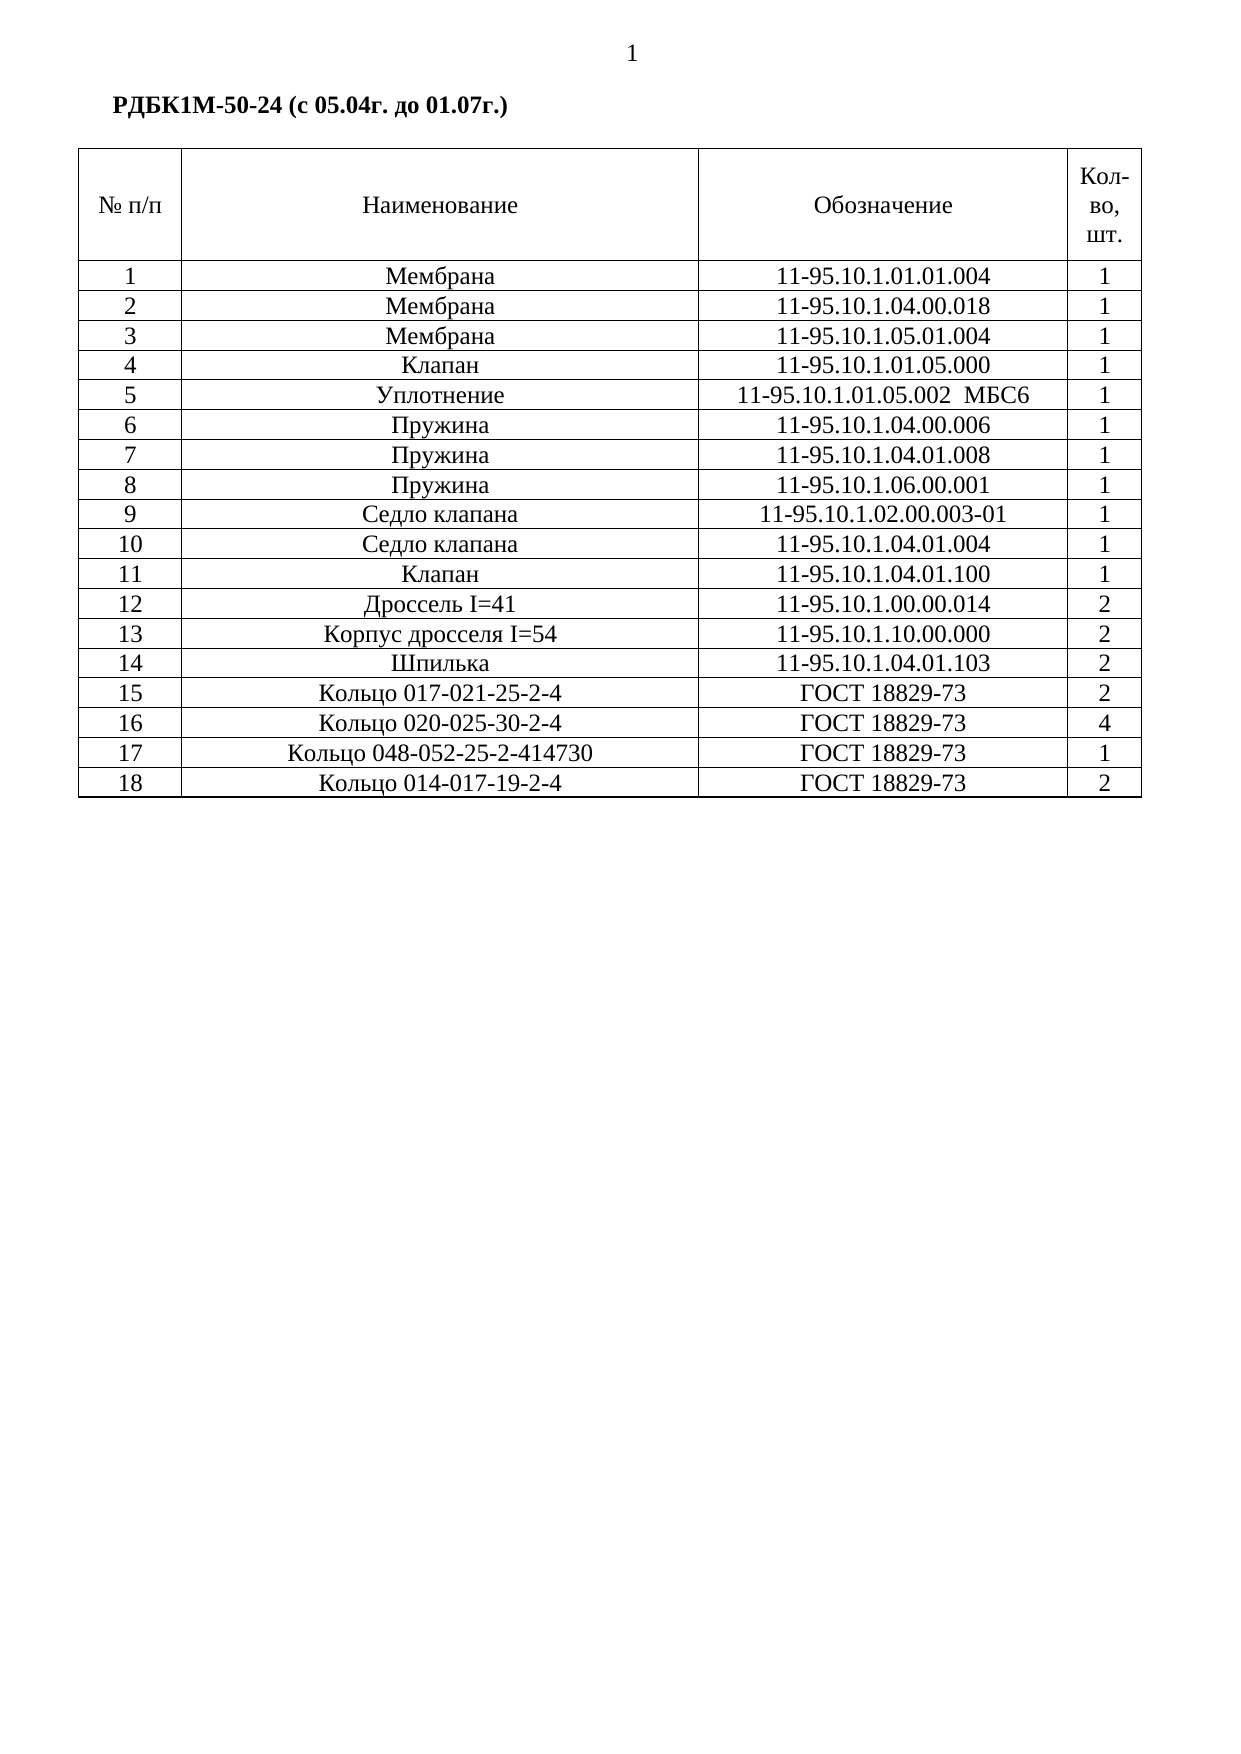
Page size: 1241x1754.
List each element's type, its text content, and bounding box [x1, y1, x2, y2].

table_cell Седло клапана [182, 500, 698, 528]
table_cell 4 [1068, 708, 1141, 737]
table_cell 1 [79, 261, 181, 290]
table_cell 15 [79, 678, 181, 707]
table_cell 2 [1068, 678, 1141, 707]
table_cell 1 [1068, 291, 1141, 320]
table_cell 11-95.10.1.05.01.004 [699, 321, 1067, 349]
table_cell Шпилька [182, 649, 698, 677]
table_cell 13 [79, 619, 181, 647]
table_cell ГОСТ 18829-73 [699, 678, 1067, 707]
table_cell 11-95.10.1.02.00.003-01 [699, 500, 1067, 528]
table_cell Уплотнение [182, 380, 698, 409]
table_cell 9 [79, 500, 181, 528]
table_cell Клапан [182, 559, 698, 588]
table_header Обозначение [699, 149, 1067, 260]
table_cell Кольцо 014-017-19-2-4 [182, 768, 698, 796]
table_cell Пружина [182, 410, 698, 439]
table_cell 3 [79, 321, 181, 349]
table_cell 4 [79, 351, 181, 379]
table_cell Клапан [182, 351, 698, 379]
table_cell 11-95.10.1.04.01.008 [699, 440, 1067, 469]
table_cell ГОСТ 18829-73 [699, 768, 1067, 796]
table_cell 1 [1068, 261, 1141, 290]
table_cell 11-95.10.1.01.01.004 [699, 261, 1067, 290]
table_cell 7 [79, 440, 181, 469]
table_header № п/п [79, 149, 181, 260]
table_cell 6 [79, 410, 181, 439]
table_cell 1 [1068, 738, 1141, 767]
table_cell Седло клапана [182, 529, 698, 558]
table_cell Мембрана [182, 321, 698, 349]
table_cell 11-95.10.1.04.01.004 [699, 529, 1067, 558]
table_cell 2 [79, 291, 181, 320]
table_cell Корпус дросселя I=54 [182, 619, 698, 647]
table_cell 2 [1068, 768, 1141, 796]
table_cell 1 [1068, 351, 1141, 379]
table_cell 8 [79, 470, 181, 498]
table_cell ГОСТ 18829-73 [699, 738, 1067, 767]
table_cell Мембрана [182, 291, 698, 320]
table_cell 1 [1068, 559, 1141, 588]
text РДБК1М-50-24 (с 05.04г. до 01.07г.) [112, 90, 1152, 119]
table_cell 11-95.10.1.10.00.000 [699, 619, 1067, 647]
table_cell 1 [1068, 380, 1141, 409]
table_header Кол-во, шт. [1068, 149, 1141, 260]
table_cell 11-95.10.1.04.00.018 [699, 291, 1067, 320]
table_cell 11-95.10.1.06.00.001 [699, 470, 1067, 498]
table_cell Дроссель I=41 [182, 589, 698, 618]
table_cell 2 [1068, 619, 1141, 647]
table_cell 1 [1068, 440, 1141, 469]
table_cell 1 [1068, 321, 1141, 349]
table_cell 11-95.10.1.00.00.014 [699, 589, 1067, 618]
table_cell 11-95.10.1.04.00.006 [699, 410, 1067, 439]
table_cell 2 [1068, 649, 1141, 677]
table_cell 5 [79, 380, 181, 409]
table_cell 1 [1068, 529, 1141, 558]
table_cell Мембрана [182, 261, 698, 290]
table_cell 1 [1068, 470, 1141, 498]
table_cell 11-95.10.1.04.01.100 [699, 559, 1067, 588]
table_cell 16 [79, 708, 181, 737]
table_cell 2 [1068, 589, 1141, 618]
table_cell 11-95.10.1.01.05.002 МБС6 [699, 380, 1067, 409]
table_cell Кольцо 020-025-30-2-4 [182, 708, 698, 737]
table_cell 1 [1068, 410, 1141, 439]
table_cell 11-95.10.1.04.01.103 [699, 649, 1067, 677]
table_cell Кольцо 017-021-25-2-4 [182, 678, 698, 707]
table_cell 10 [79, 529, 181, 558]
table_cell ГОСТ 18829-73 [699, 708, 1067, 737]
table_cell Пружина [182, 470, 698, 498]
table_header Наименование [182, 149, 698, 260]
table_cell 1 [1068, 500, 1141, 528]
table_cell Кольцо 048-052-25-2-414730 [182, 738, 698, 767]
table_cell 18 [79, 768, 181, 796]
table_cell Пружина [182, 440, 698, 469]
table_cell 14 [79, 649, 181, 677]
table_cell 17 [79, 738, 181, 767]
table_cell 12 [79, 589, 181, 618]
table_cell 11 [79, 559, 181, 588]
table_cell 11-95.10.1.01.05.000 [699, 351, 1067, 379]
